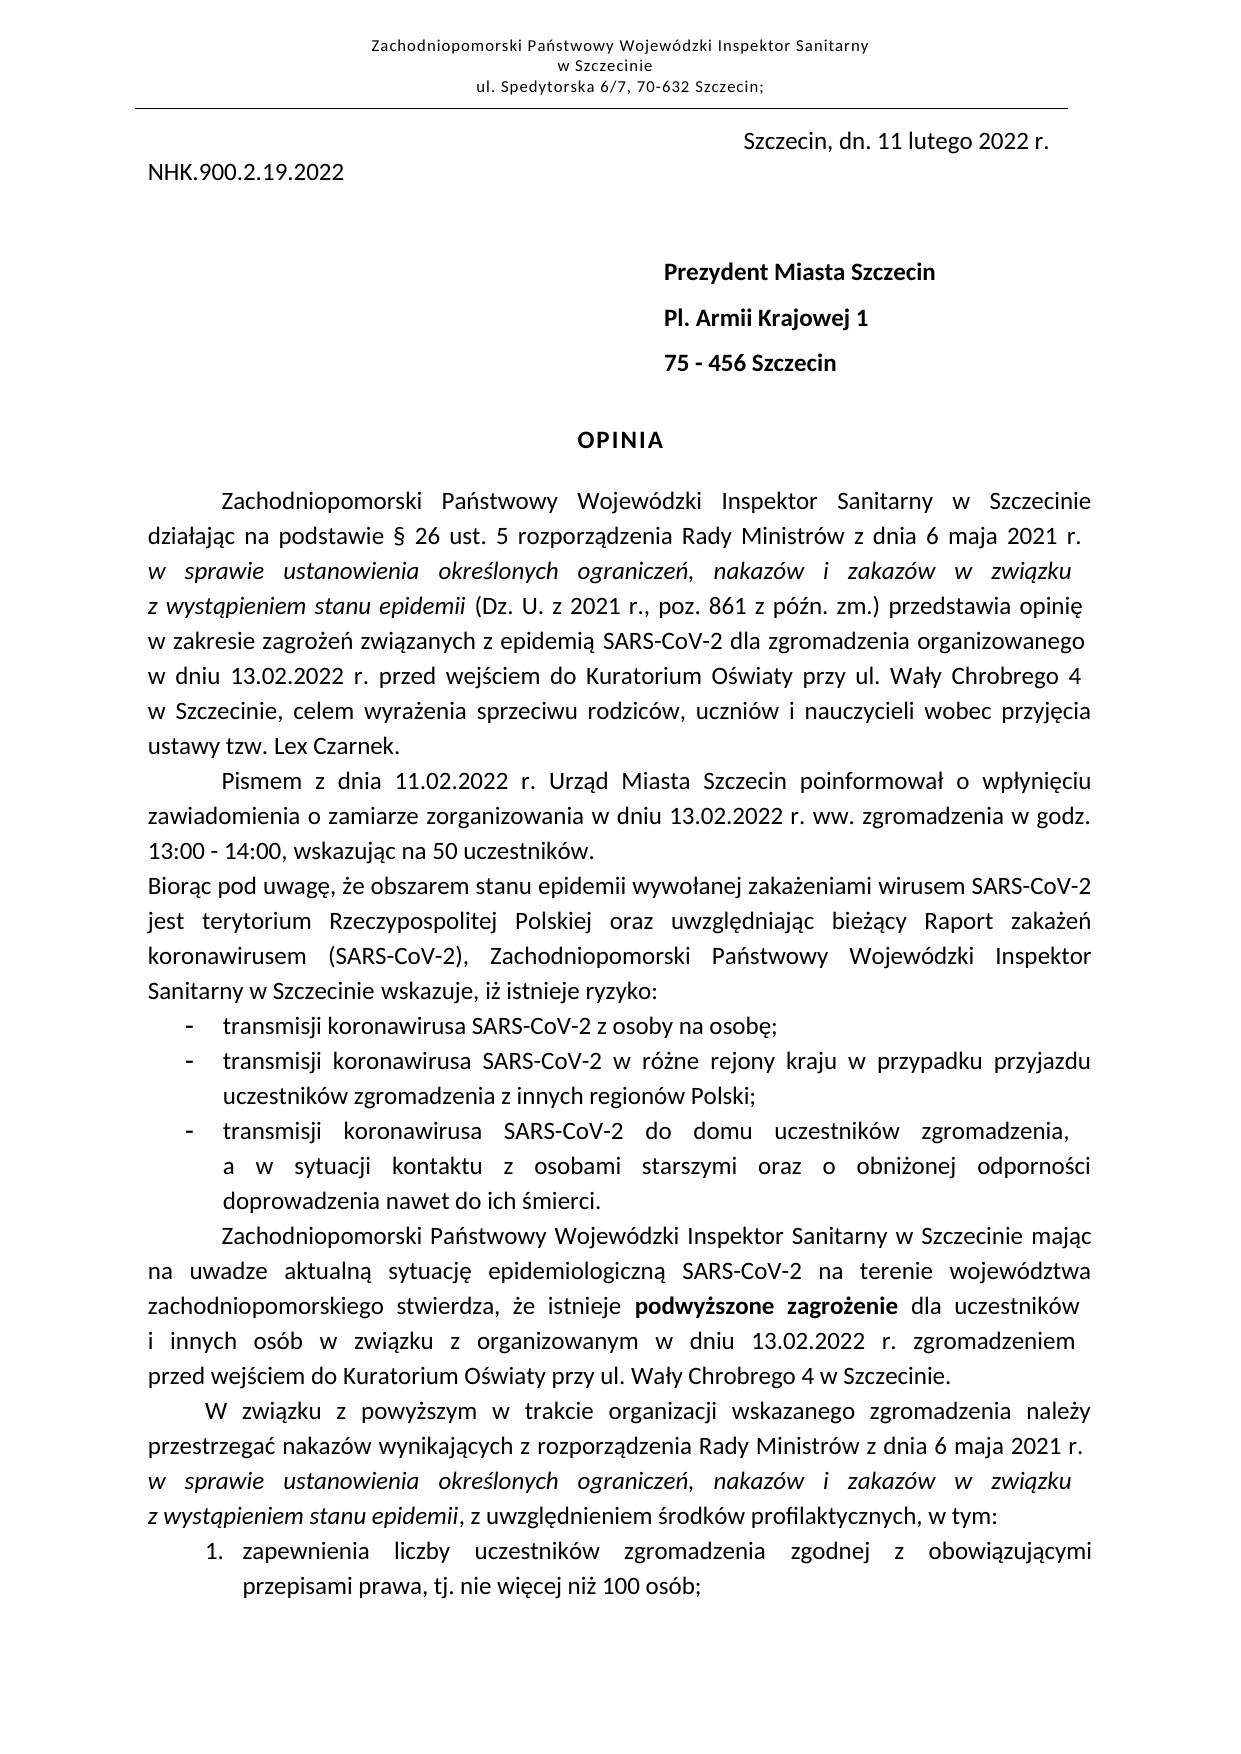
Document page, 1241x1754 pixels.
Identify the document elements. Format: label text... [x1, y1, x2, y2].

text Szczecin, dn. 11 lutego 2022 r. [738, 125, 1092, 156]
text Prezydent Miasta Szczecin [664, 256, 1092, 287]
text W związku z powyższym w trakcie organizacji wskazanego zgromadzenia należy przestrzegać nakazów wynikających z rozporządzenia Rady Ministrów z dnia 6 maja 2021 r. w sprawie ustanowienia określonych ograniczeń, nakazów i zakazów w związku z wystąpieniem stanu epidemii, z uwzględnieniem środków profilaktycznych, w tym: [148, 1395, 1092, 1530]
text Pismem z dnia 11.02.2022 r. Urząd Miasta Szczecin poinformował o wpłynięciu zawiadomienia o zamiarze zorganizowania w dniu 13.02.2022 r. ww. zgromadzenia w godz. 13:00 - 14:00, wskazując na 50 uczestników. [148, 765, 1092, 865]
text OPINIA [148, 424, 1092, 454]
text Zachodniopomorski Państwowy Wojewódzki Inspektor Sanitarny w Szczecinie mając na uwadze aktualną sytuację epidemiologiczną SARS-CoV-2 na terenie województwa zachodniopomorskiego stwierdza, że istnieje podwyższone zagrożenie dla uczestników i innych osób w związku z organizowanym w dniu 13.02.2022 r. zgromadzeniem przed wejściem do Kuratorium Oświaty przy ul. Wały Chrobrego 4 w Szczecinie. [148, 1220, 1092, 1390]
text Zachodniopomorski Państwowy Wojewódzki Inspektor Sanitarny w Szczecinie działając na podstawie § 26 ust. 5 rozporządzenia Rady Ministrów z dnia 6 maja 2021 r. w sprawie ustanowienia określonych ograniczeń, nakazów i zakazów w związku z wystąpieniem stanu epidemii (Dz. U. z 2021 r., poz. 861 z późn. zm.) przedstawia opinię w zakresie zagrożeń związanych z epidemią SARS-CoV-2 dla zgromadzenia organizowanego w dniu 13.02.2022 r. przed wejściem do Kuratorium Oświaty przy ul. Wały Chrobrego 4 w Szczecinie, celem wyrażenia sprzeciwu rodziców, uczniów i nauczycieli wobec przyjęcia ustawy tzw. Lex Czarnek. [148, 485, 1092, 760]
text Pl. Armii Krajowej 1 75 - 456 Szczecin [664, 302, 1092, 378]
list transmisji koronawirusa SARS-CoV-2 do domu uczestników zgromadzenia, a w sytuacji kontaktu z osobami starszymi oraz o obniżonej odporności doprowadzenia nawet do ich śmierci. [185, 1115, 1092, 1215]
list zapewnienia liczby uczestników zgromadzenia zgodnej z obowiązującymi przepisami prawa, tj. nie więcej niż 100 osób; [205, 1535, 1092, 1600]
list transmisji koronawirusa SARS-CoV-2 z osoby na osobę; [185, 1010, 1092, 1040]
text Biorąc pod uwagę, że obszarem stanu epidemii wywołanej zakażeniami wirusem SARS-CoV-2 jest terytorium Rzeczypospolitej Polskiej oraz uwzględniając bieżący Raport zakażeń koronawirusem (SARS-CoV-2), Zachodniopomorski Państwowy Wojewódzki Inspektor Sanitarny w Szczecinie wskazuje, iż istnieje ryzyko: [148, 870, 1092, 1005]
list transmisji koronawirusa SARS-CoV-2 w różne rejony kraju w przypadku przyjazdu uczestników zgromadzenia z innych regionów Polski; [185, 1045, 1092, 1110]
text NHK.900.2.19.2022 [148, 156, 1092, 186]
